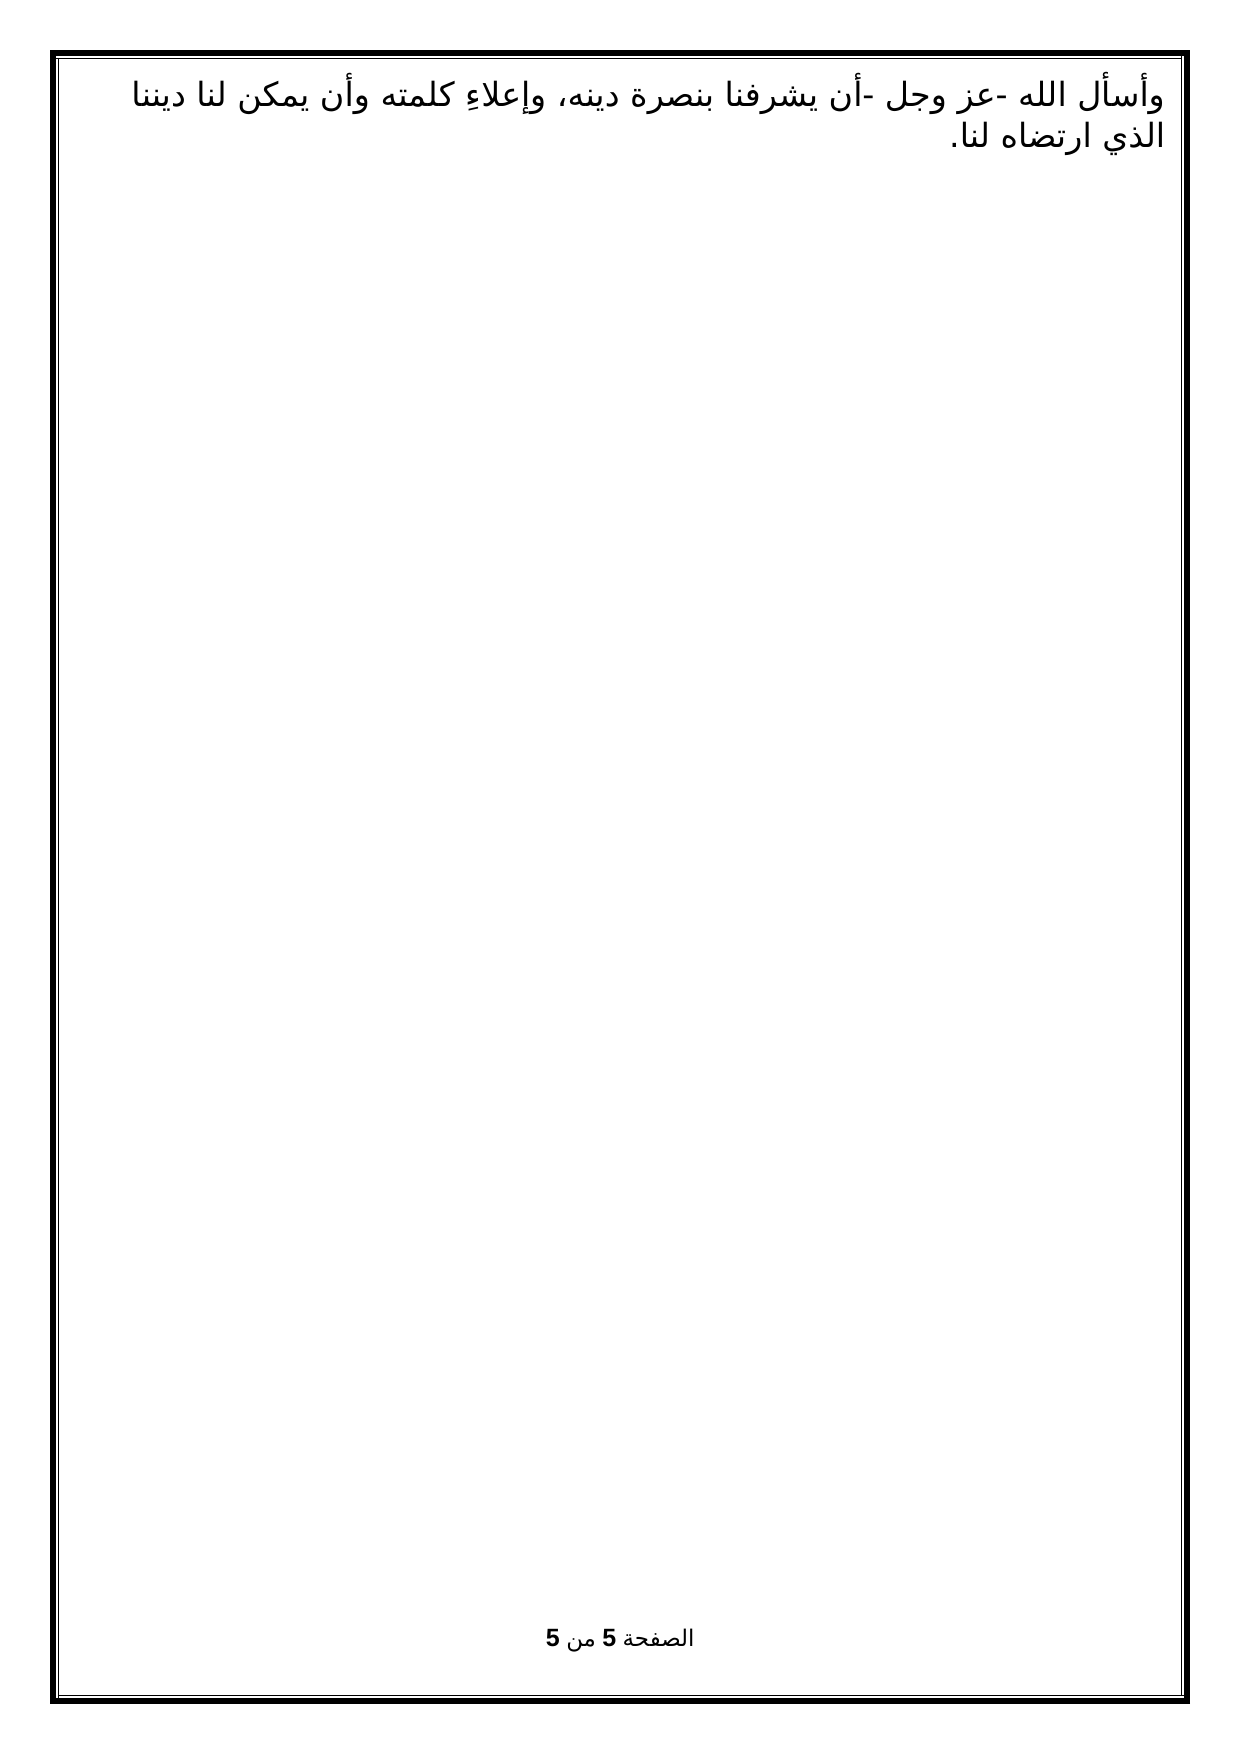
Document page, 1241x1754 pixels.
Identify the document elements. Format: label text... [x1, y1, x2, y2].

text وأسأل الله -عز وجل -أن يشرفنا بنصرة دينه، وإعلاءِ كلمته وأن يمكن لنا ديننا الذي ارتضاه لنا. [75, 75, 1165, 156]
